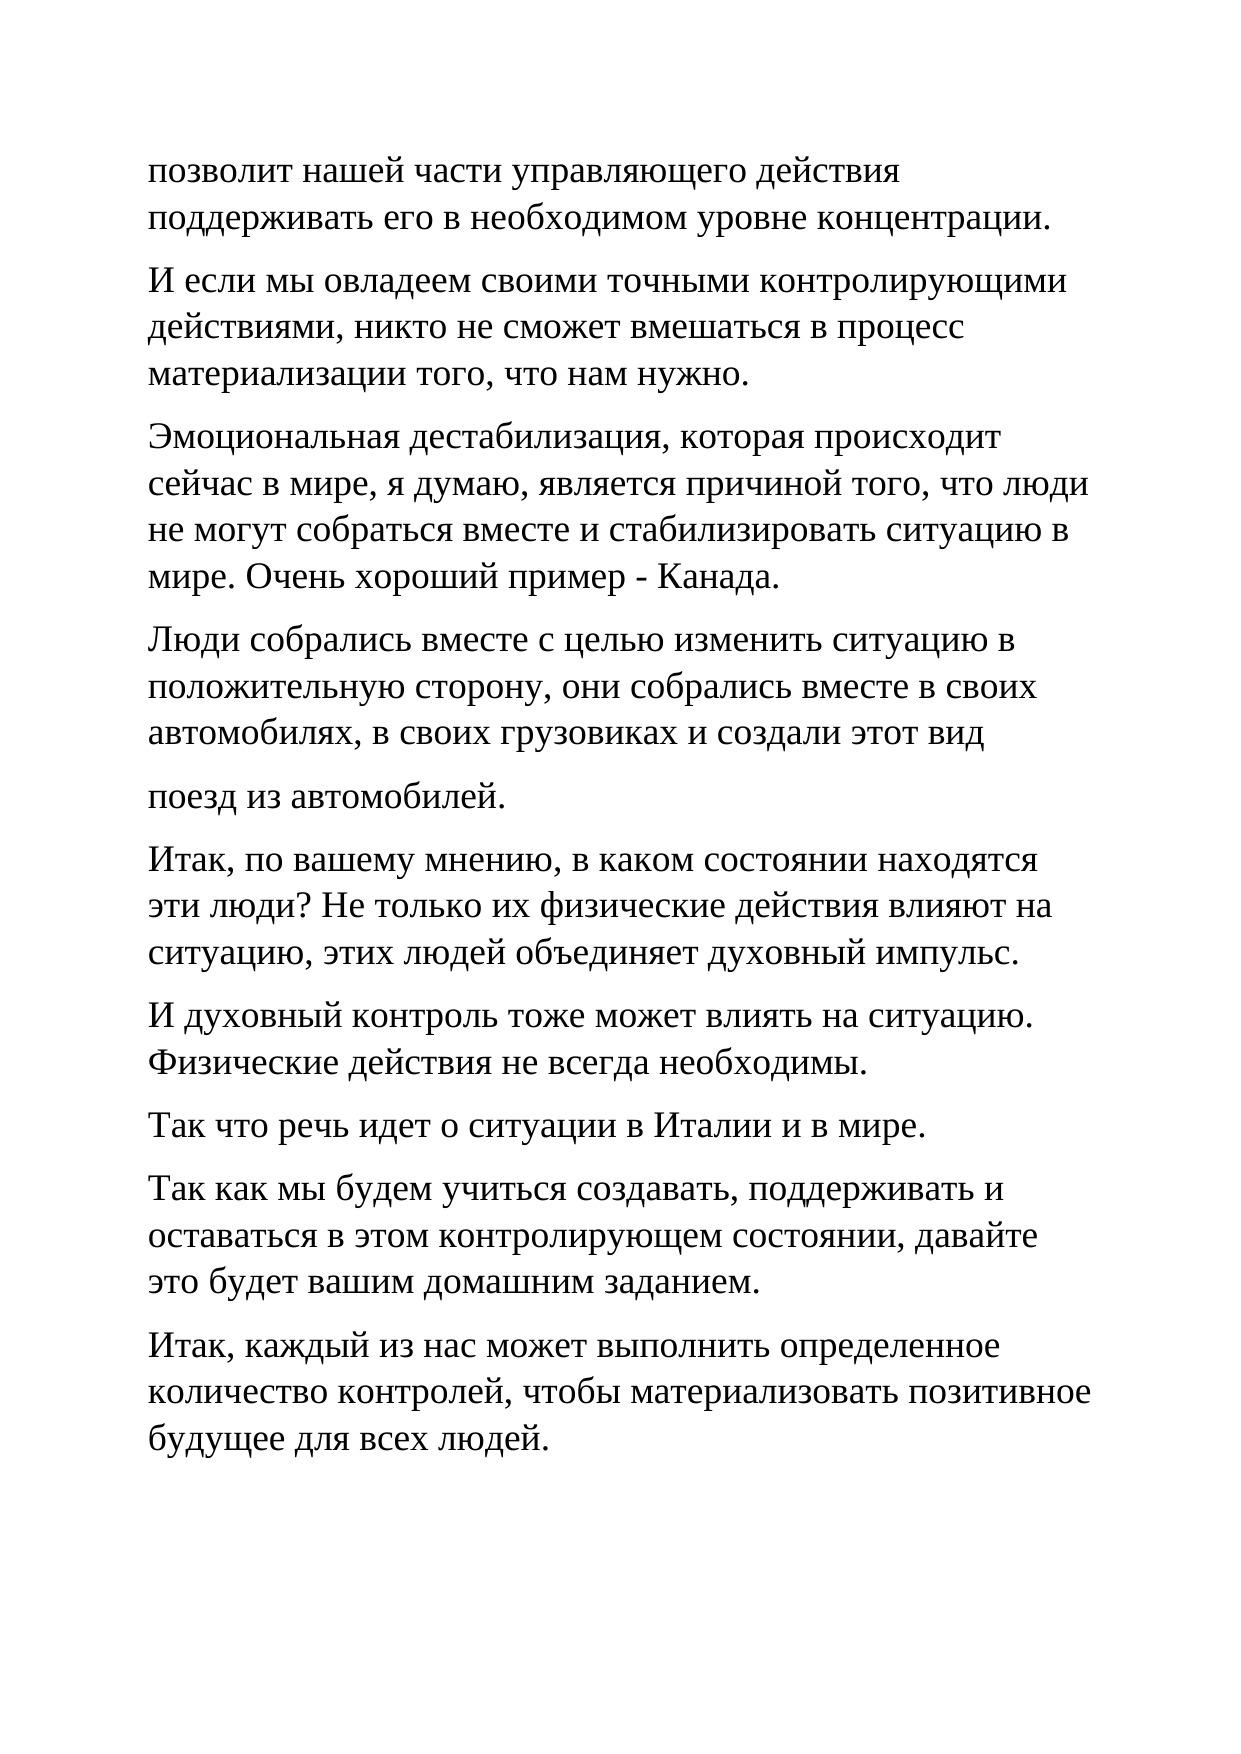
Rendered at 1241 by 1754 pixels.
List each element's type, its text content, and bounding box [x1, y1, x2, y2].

text Люди собрались вместе с целью изменить ситуацию в положительную сторону, они собрались вместе в своих автомобилях, в своих грузовиках и создали этот вид [148, 617, 1093, 753]
text позволит нашей части управляющего действия поддерживать его в необходимом уровне концентрации. [148, 148, 1093, 237]
text И если мы овладеем своими точными контролирующими действиями, никто не сможет вмешаться в процесс материализации того, что нам нужно. [148, 257, 1093, 394]
text поезд из автомобилей. [148, 773, 1093, 816]
text Итак, каждый из нас может выполнить определенное количество контролей, чтобы материализовать позитивное будущее для всех людей. [148, 1322, 1093, 1458]
text Итак, по вашему мнению, в каком состоянии находятся эти люди? Не только их физические действия влияют на ситуацию, этих людей объединяет духовный импульс. [148, 836, 1093, 972]
text И духовный контроль тоже может влиять на ситуацию. Физические действия не всегда необходимы. [148, 993, 1093, 1082]
text Так что речь идет о ситуации в Италии и в мире. [148, 1102, 1093, 1146]
text Эмоциональная дестабилизация, которая происходит сейчас в мире, я думаю, является причиной того, что люди не могут собраться вместе и стабилизировать ситуацию в мире. Очень хороший пример - Канада. [148, 414, 1093, 597]
text Так как мы будем учиться создавать, поддерживать и оставаться в этом контролирующем состоянии, давайте это будет вашим домашним заданием. [148, 1166, 1093, 1302]
